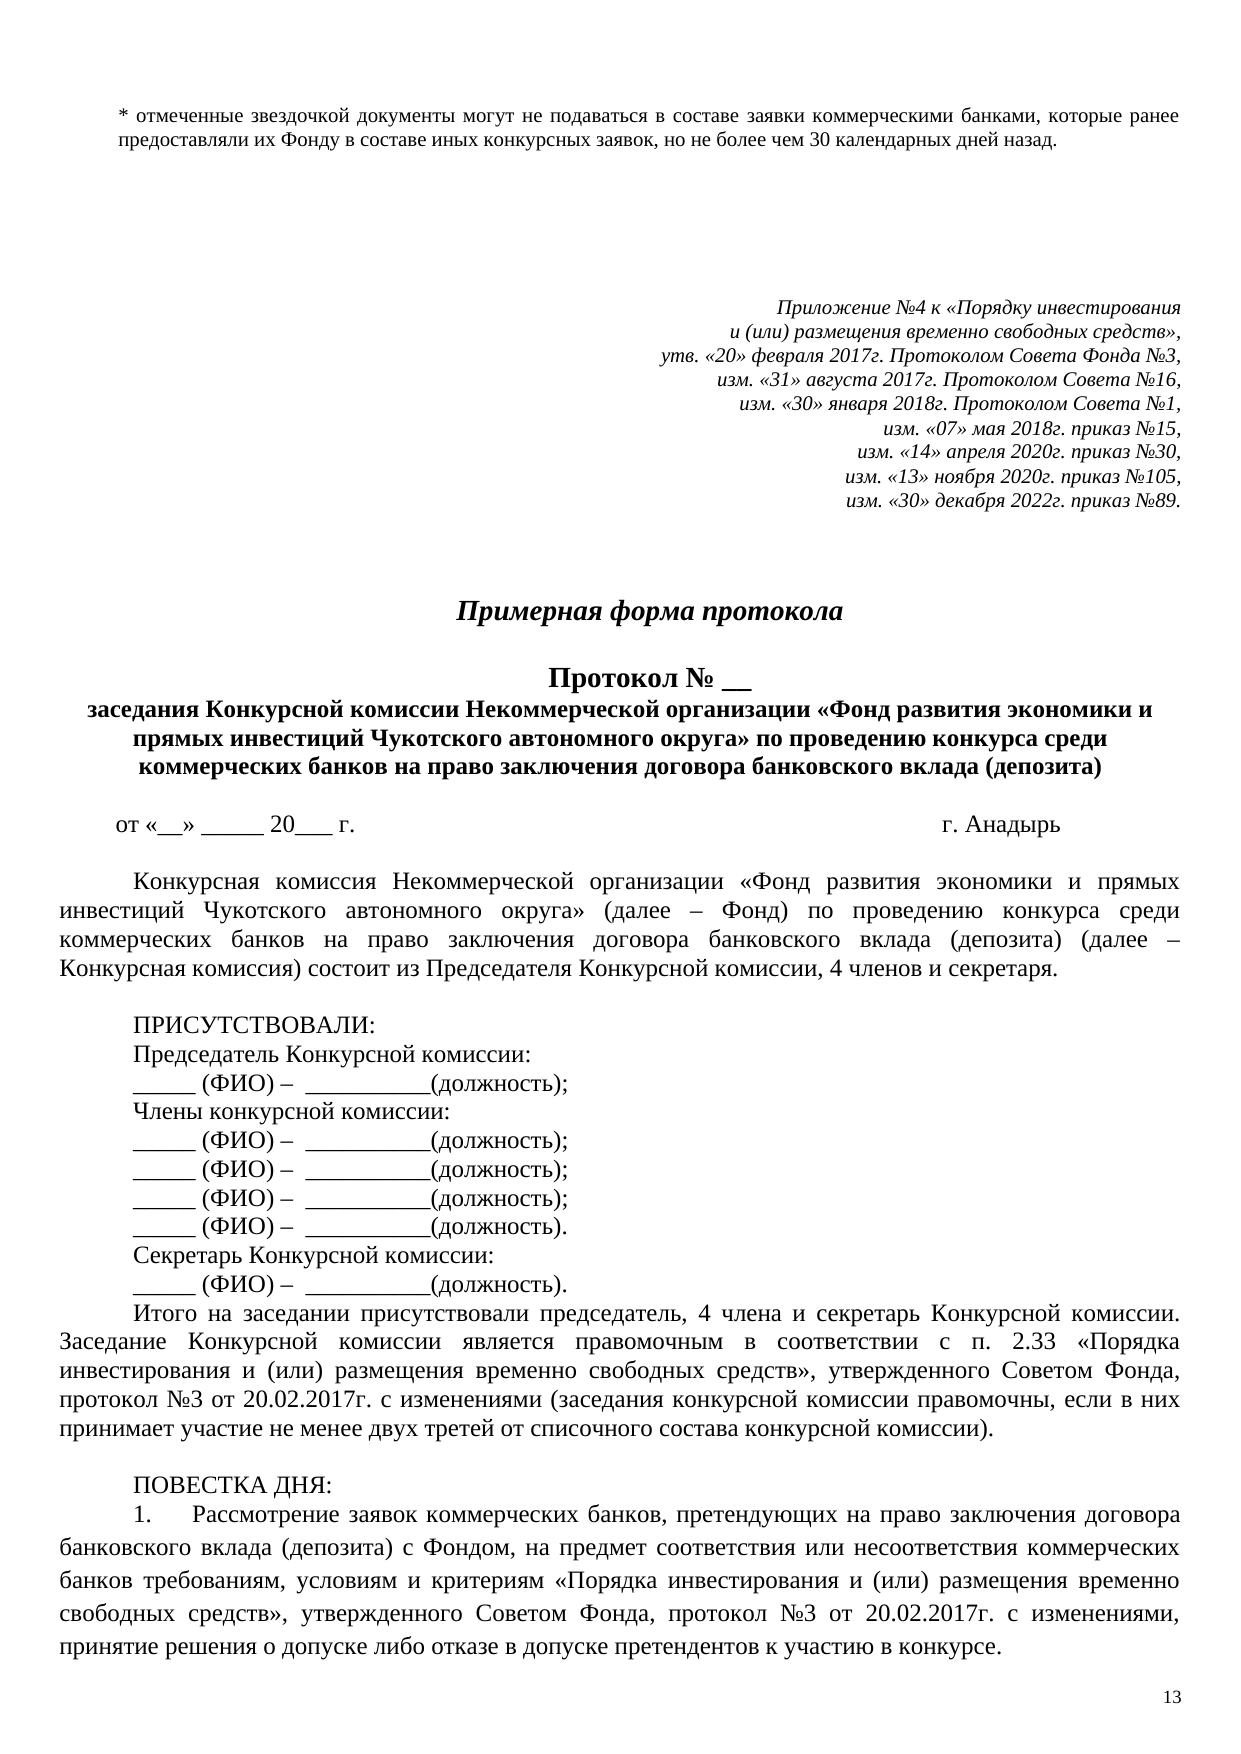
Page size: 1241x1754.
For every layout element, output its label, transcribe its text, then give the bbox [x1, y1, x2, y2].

text _____ (ФИО) – __________(должность); [59, 1154, 1181, 1183]
text Протокол № __ [118, 660, 1181, 694]
text от «__» _____ 20___ г. г. Анадырь [59, 809, 1181, 838]
text изм. «31» августа 2017г. Протоколом Совета №16, [118, 367, 1181, 391]
text Председатель Конкурсной комиссии: [59, 1039, 1181, 1068]
text изм. «30» января 2018г. Протоколом Совета №1, [118, 391, 1181, 415]
list Рассмотрение заявок коммерческих банков, претендующих на право заключения договора банковского вклада (депозита) с Фондом, на предмет соответствия или несоответствия коммерческих банков требованиям, условиям и критериям «Порядка инвестирования и (или) размещения временно свободных средств», утвержденного Советом Фонда, протокол №3 от 20.02.2017г. с изменениями, принятие решения о допуске либо отказе в допуске претендентов к участию в конкурсе. [59, 1499, 1181, 1660]
text _____ (ФИО) – __________(должность). [59, 1269, 1181, 1298]
text Конкурсная комиссия Некоммерческой организации «Фонд развития экономики и прямых инвестиций Чукотского автономного округа» (далее – Фонд) по проведению конкурса среди коммерческих банков на право заключения договора банковского вклада (депозита) (далее – Конкурсная комиссия) состоит из Председателя Конкурсной комиссии, 4 членов и секретаря. [59, 866, 1181, 981]
text ПОВЕСТКА ДНЯ: [59, 1470, 1181, 1499]
text _____ (ФИО) – __________(должность). [59, 1211, 1181, 1240]
text изм. «30» декабря 2022г. приказ №89. [118, 488, 1181, 512]
text Члены конкурсной комиссии: [59, 1096, 1181, 1125]
text * отмеченные звездочкой документы могут не подаваться в составе заявки коммерческими банками, которые ранее предоставляли их Фонду в составе иных конкурсных заявок, но не более чем 30 календарных дней назад. [118, 103, 1181, 151]
text Секретарь Конкурсной комиссии: [59, 1240, 1181, 1269]
text Итого на заседании присутствовали председатель, 4 члена и секретарь Конкурсной комиссии. Заседание Конкурсной комиссии является правомочным в соответствии с п. 2.33 «Порядка инвестирования и (или) размещения временно свободных средств», утвержденного Советом Фонда, протокол №3 от 20.02.2017г. с изменениями (заседания конкурсной комиссии правомочны, если в них принимает участие не менее двух третей от списочного состава конкурсной комиссии). [59, 1298, 1181, 1441]
text заседания Конкурсной комиссии Некоммерческой организации «Фонд развития экономики и прямых инвестиций Чукотского автономного округа» по проведению конкурса среди коммерческих банков на право заключения договора банковского вклада (депозита) [59, 694, 1181, 780]
text изм. «07» мая 2018г. приказ №15, [118, 415, 1181, 439]
text утв. «20» февраля 2017г. Протоколом Совета Фонда №3, [118, 343, 1181, 367]
text Приложение №4 к «Порядку инвестирования [118, 295, 1181, 319]
text ПРИСУТСТВОВАЛИ: [59, 1010, 1181, 1039]
text _____ (ФИО) – __________(должность); [59, 1125, 1181, 1154]
text _____ (ФИО) – __________(должность); [59, 1068, 1181, 1096]
text _____ (ФИО) – __________(должность); [59, 1183, 1181, 1211]
text изм. «13» ноября 2020г. приказ №105, [118, 463, 1181, 488]
text Примерная форма протокола [118, 593, 1181, 627]
text изм. «14» апреля 2020г. приказ №30, [118, 439, 1181, 463]
text и (или) размещения временно свободных средств», [118, 319, 1181, 343]
